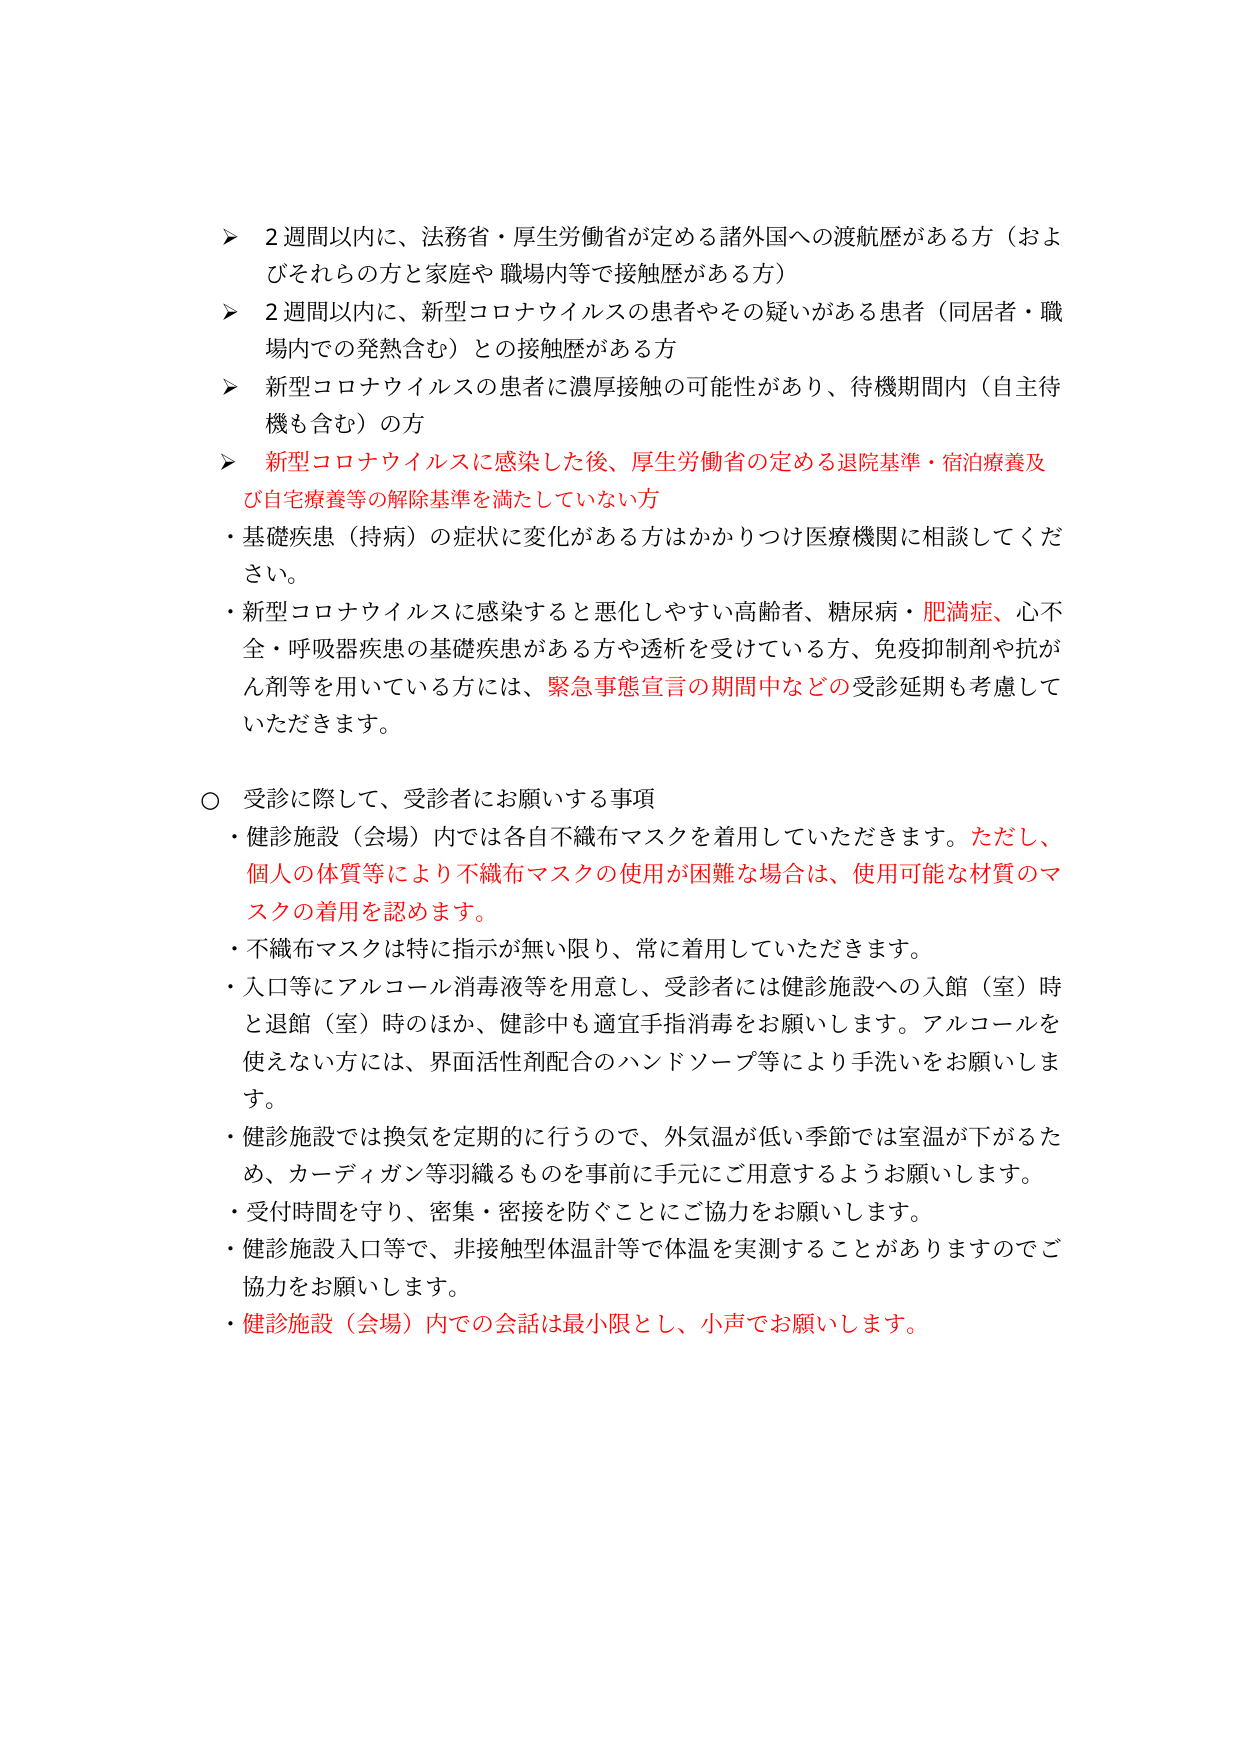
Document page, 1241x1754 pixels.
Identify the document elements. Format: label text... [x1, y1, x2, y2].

text ・不織布マスクは特に指示が無い限り、常に着用していただきます。 [223, 929, 1063, 967]
list 2 週間以内に、法務省・厚生労働省が定める諸外国への渡航歴がある方（およびそれらの方と家庭や 職場内等で接触歴がある方） [221, 217, 1063, 292]
text ・新型コロナウイルスに感染すると悪化しやすい高齢者、糖尿病・肥満症、心不全・呼吸器疾患の基礎疾患がある方や透析を受けている方、免疫抑制剤や抗がん剤等を用いている方には、緊急事態宣言の期間中などの受診延期も考慮していただきます。 [219, 592, 1063, 742]
list 新型コロナウイルスに感染した後、厚生労働省の定める退院基準・宿泊療養及び自宅療養等の解除基準を満たしていない方 [219, 442, 1063, 517]
text ・基礎疾患（持病）の症状に変化がある方はかかりつけ医療機関に相談してください。 [219, 517, 1063, 592]
text ・健診施設入口等で、非接触型体温計等で体温を実測することがありますのでご協力をお願いします。 [219, 1229, 1063, 1304]
text ・入口等にアルコール消毒液等を用意し、受診者には健診施設への入館（室）時と退館（室）時のほか、健診中も適宜手指消毒をお願いします。アルコールを使えない方には、界面活性剤配合のハンドソープ等により手洗いをお願いします。 [219, 967, 1063, 1117]
text ・健診施設（会場）内では各自不織布マスクを着用していただきます。ただし、個人の体質等により不織布マスクの使用が困難な場合は、使用可能な材質のマスクの着用を認めます。 [223, 817, 1063, 929]
list 新型コロナウイルスの患者に濃厚接触の可能性があり、待機期間内（自主待機も含む）の方 [221, 367, 1063, 442]
text ○ 受診に際して、受診者にお願いする事項 [177, 779, 1063, 817]
text ・健診施設では換気を定期的に行うので、外気温が低い季節では室温が下がるため、カーディガン等羽織るものを事前に手元にご用意するようお願いします。 [219, 1117, 1063, 1192]
text ・受付時間を守り、密集・密接を防ぐことにご協力をお願いします。 [177, 1192, 1063, 1229]
text ・健診施設（会場）内での会話は最小限とし、小声でお願いします。 [219, 1304, 1063, 1342]
list 2 週間以内に、新型コロナウイルスの患者やその疑いがある患者（同居者・職場内での発熱含む）との接触歴がある方 [221, 292, 1063, 367]
